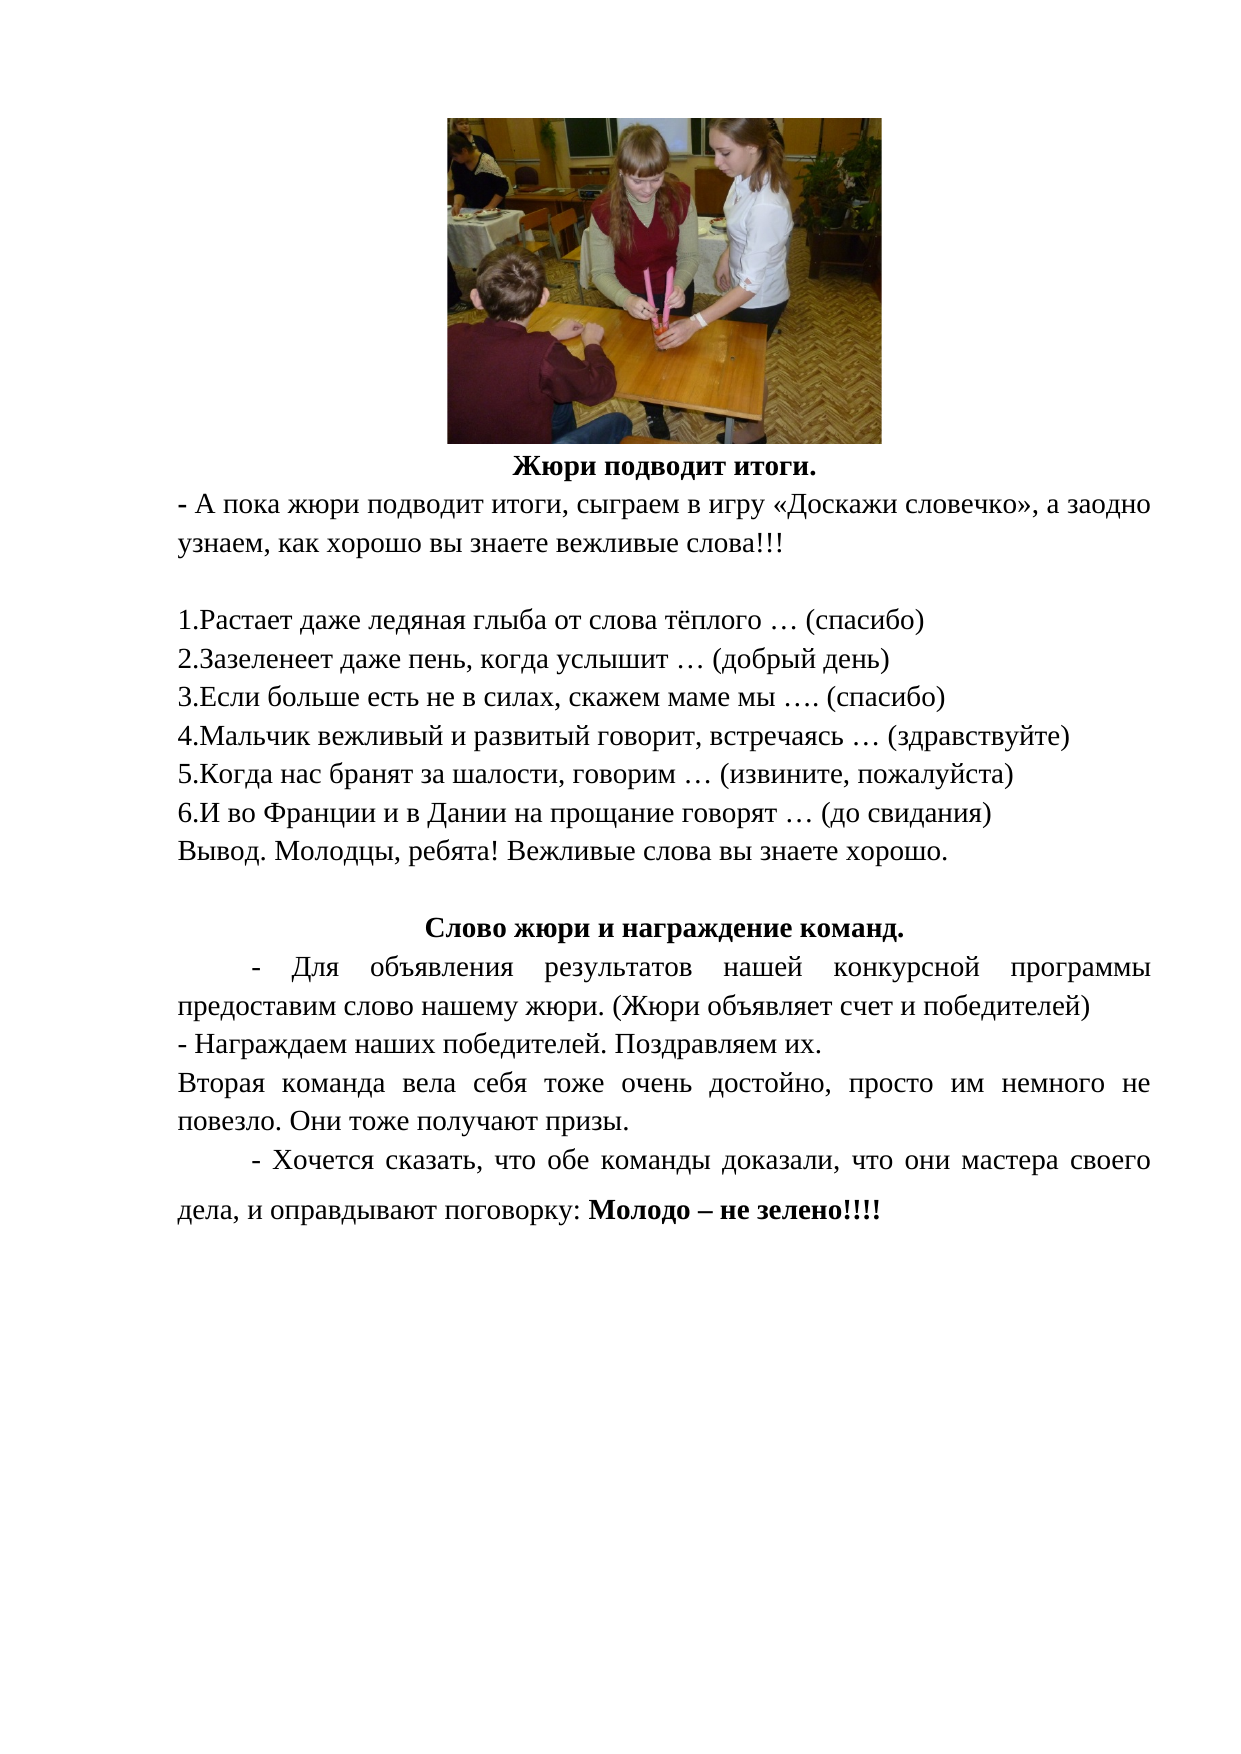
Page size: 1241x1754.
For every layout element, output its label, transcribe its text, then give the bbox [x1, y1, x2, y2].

picture [447, 118, 882, 444]
text 5.Когда нас бранят за шалости, говорим … (извините, пожалуйста) [177, 756, 1152, 790]
text 4.Мальчик вежливый и развитый говорит, встречаясь … (здравствуйте) [177, 718, 1152, 751]
text Слово жюри и награждение команд. [177, 911, 1152, 944]
text - А пока жюри подводит итоги, сыграем в игру «Доскажи словечко», а заодно узнаем, как хорошо вы знаете вежливые слова!!! [177, 487, 1152, 559]
text Жюри подводит итоги. [177, 448, 1152, 482]
text - Для объявления результатов нашей конкурсной программы предоставим слово нашему жюри. (Жюри объявляет счет и победителей) [177, 949, 1152, 1021]
text - Хочется сказать, что обе команды доказали, что они мастера своего дела, и оправдывают поговорку: Молодо – не зелено!!!! [177, 1142, 1152, 1226]
text Вторая команда вела себя тоже очень достойно, просто им немного не повезло. Они тоже получают призы. [177, 1065, 1152, 1137]
text 1.Растает даже ледяная глыба от слова тёплого … (спасибо) [177, 602, 1152, 636]
text 3.Если больше есть не в силах, скажем маме мы …. (спасибо) [177, 679, 1152, 713]
text 6.И во Франции и в Дании на прощание говорят … (до свидания) [177, 795, 1152, 828]
text Вывод. Молодцы, ребята! Вежливые слова вы знаете хорошо. [177, 833, 1152, 867]
text 2.Зазеленеет даже пень, когда услышит … (добрый день) [177, 641, 1152, 674]
text - Награждаем наших победителей. Поздравляем их. [177, 1026, 1152, 1060]
